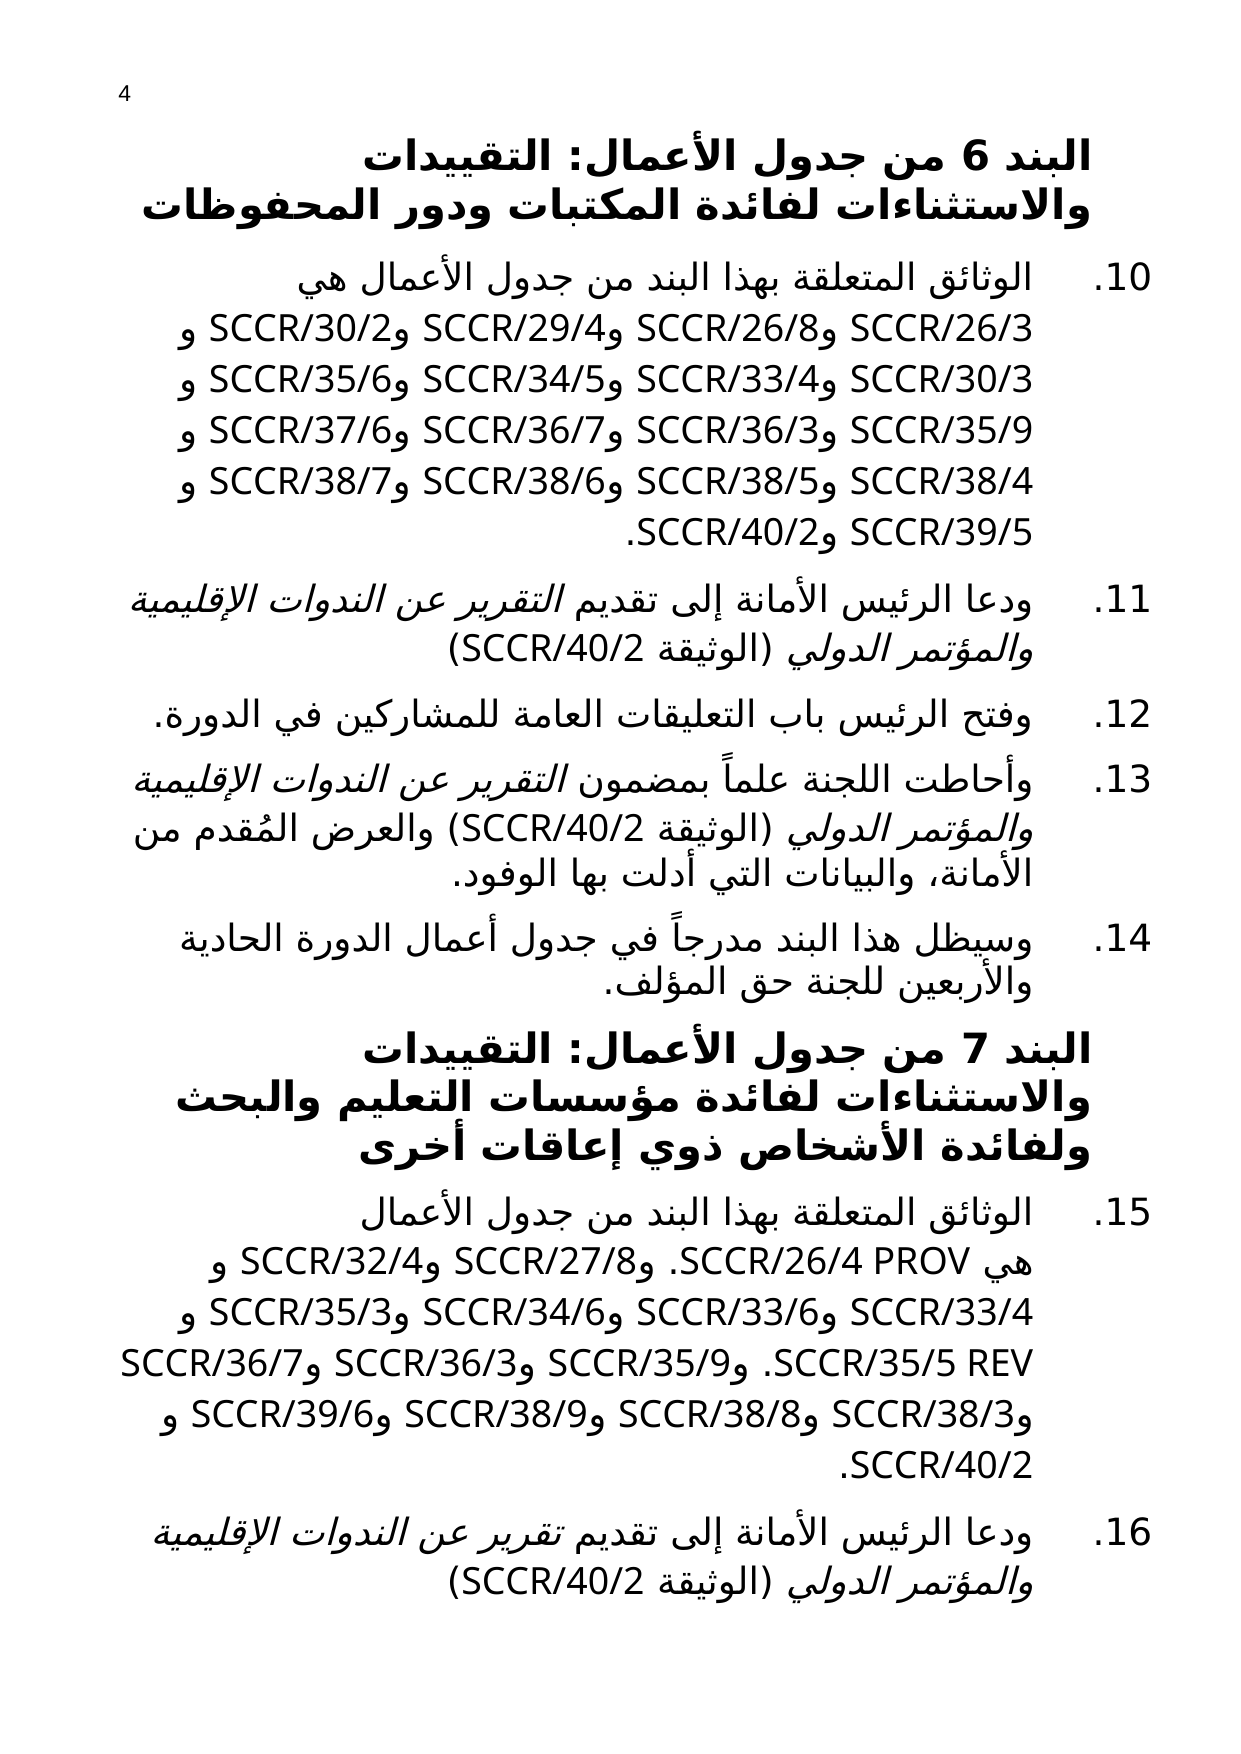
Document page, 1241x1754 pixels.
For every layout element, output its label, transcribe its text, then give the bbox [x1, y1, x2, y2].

text ودعا الرئيس الأمانة إلى تقديم تقرير عن الندوات الإقليمية والمؤتمر الدولي (الوثيقة SCCR/40/2) [118, 1511, 1092, 1605]
text وأحاطت اللجنة علماً بمضمون التقرير عن الندوات الإقليمية والمؤتمر الدولي (الوثيقة SCCR/40/2) والعرض المُقدم من الأمانة، والبيانات التي أدلت بها الوفود. [118, 757, 1092, 896]
text الوثائق المتعلقة بهذا البند من جدول الأعمال هي SCCR/26/3 وSCCR/26/8 وSCCR/29/4 وSCCR/30/2 وSCCR/30/3 وSCCR/33/4 وSCCR/34/5 وSCCR/35/6 وSCCR/35/9 وSCCR/36/3 وSCCR/36/7 وSCCR/37/6 وSCCR/38/4 وSCCR/38/5 وSCCR/38/6 وSCCR/38/7 وSCCR/39/5 وSCCR/40/2. [118, 250, 1092, 556]
subtitle البند 6 من جدول الأعمال: التقييدات والاستثناءات لفائدة المكتبات ودور المحفوظات [118, 132, 1092, 229]
text وسيظل هذا البند مدرجاً في جدول أعمال الدورة الحادية والأربعين للجنة حق المؤلف. [118, 916, 1092, 1004]
subtitle البند 7 من جدول الأعمال: التقييدات والاستثناءات لفائدة مؤسسات التعليم والبحث ولفائدة الأشخاص ذوي إعاقات أخرى [118, 1024, 1092, 1170]
text وفتح الرئيس باب التعليقات العامة للمشاركين في الدورة. [118, 693, 1092, 736]
text ودعا الرئيس الأمانة إلى تقديم التقرير عن الندوات الإقليمية والمؤتمر الدولي (الوثيقة SCCR/40/2) [118, 577, 1092, 672]
text الوثائق المتعلقة بهذا البند من جدول الأعمال هي SCCR/26/4 PROV. وSCCR/27/8 وSCCR/32/4 وSCCR/33/4 وSCCR/33/6 وSCCR/34/6 وSCCR/35/3 وSCCR/35/5 REV. وSCCR/35/9 وSCCR/36/3 وSCCR/36/7 وSCCR/38/3 وSCCR/38/8 وSCCR/38/9 وSCCR/39/6 وSCCR/40/2. [118, 1191, 1092, 1490]
